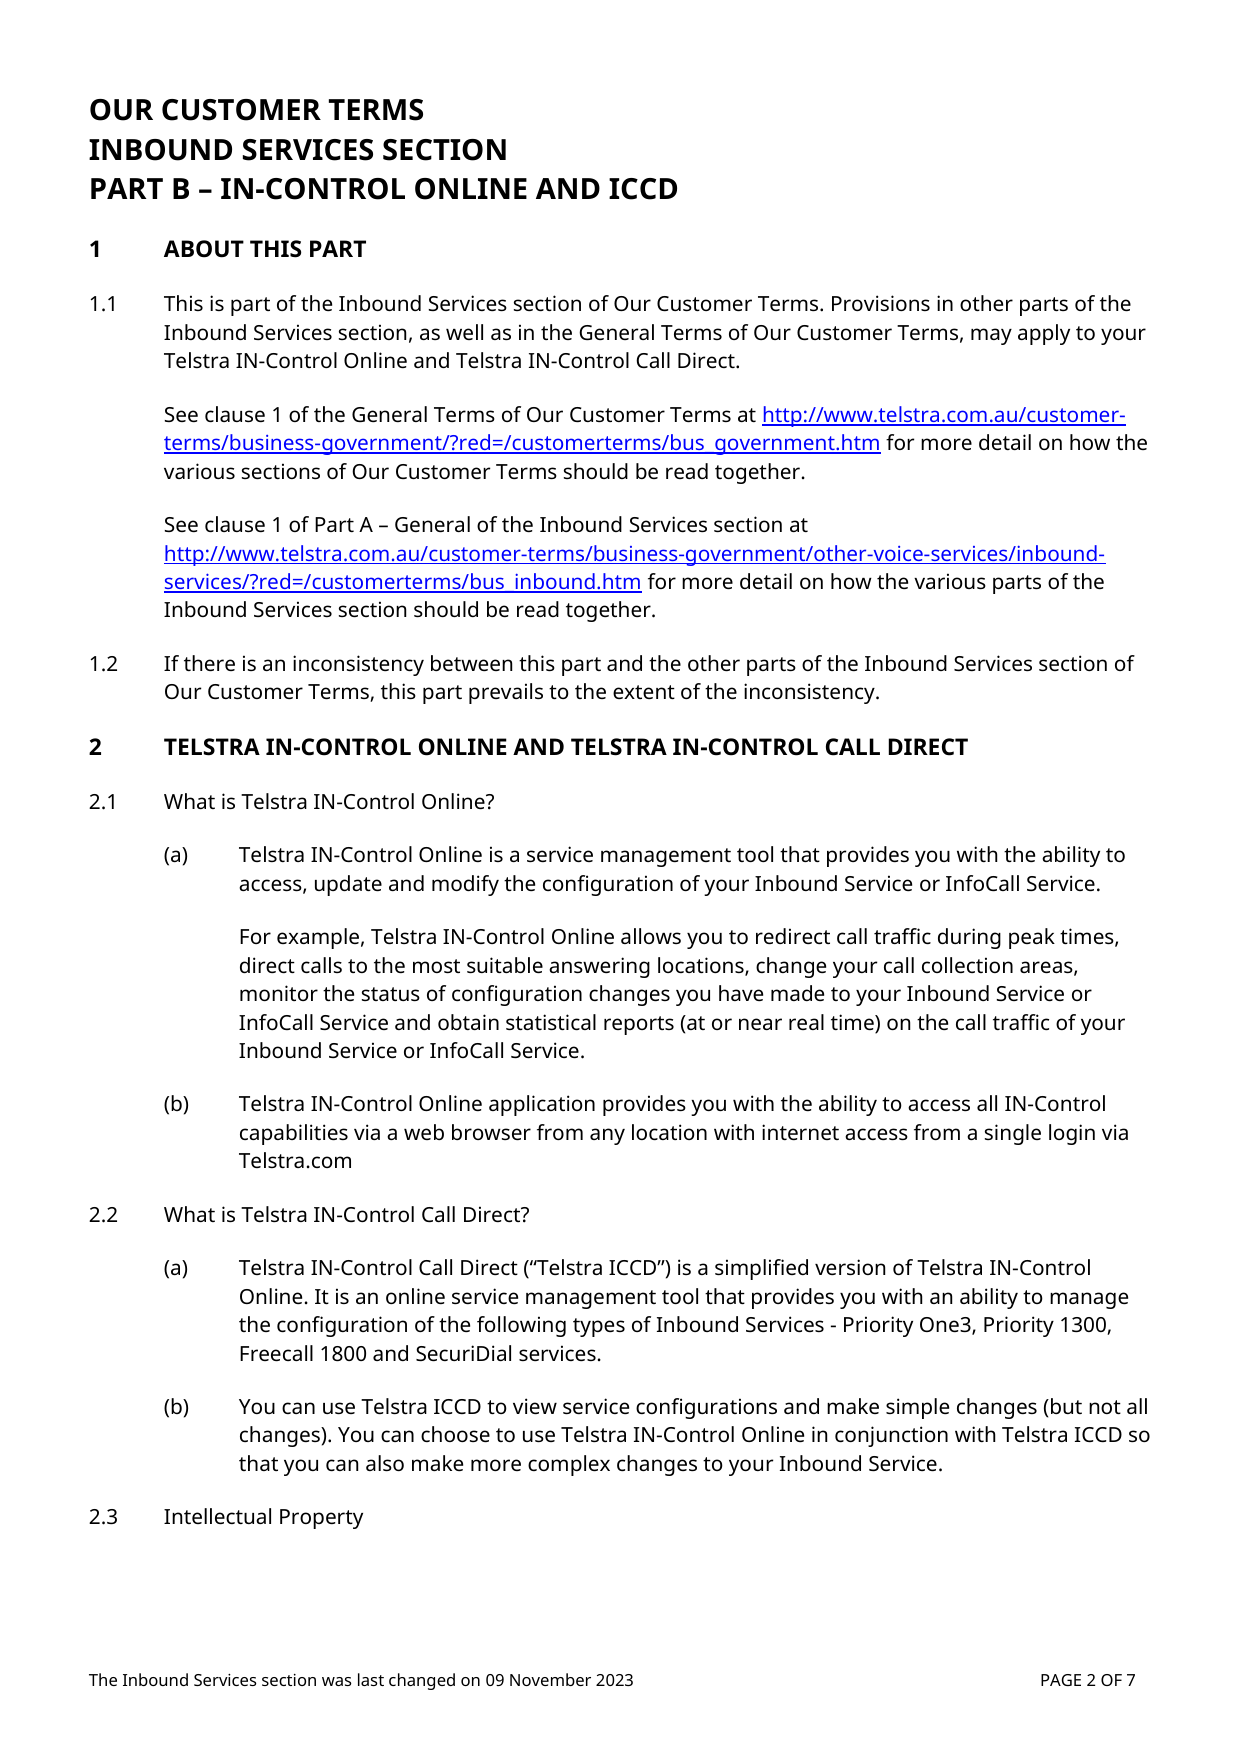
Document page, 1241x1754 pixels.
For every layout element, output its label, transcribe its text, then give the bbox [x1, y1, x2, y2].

list Intellectual Property [89, 1502, 1152, 1531]
text See clause 1 of Part A – General of the Inbound Services section at http://www.telstra.com.au/customer-terms/business-government/other-voice-services/inbound-services/?red=/customerterms/bus_inbound.htm for more detail on how the various parts of the Inbound Services section should be read together. [164, 510, 1152, 624]
list You can use Telstra ICCD to view service configurations and make simple changes (but not all changes). You can choose to use Telstra IN-Control Online in conjunction with Telstra ICCD so that you can also make more complex changes to your Inbound Service. [164, 1392, 1152, 1477]
text For example, Telstra IN-Control Online allows you to redirect call traffic during peak times, direct calls to the most suitable answering locations, change your call collection areas, monitor the status of configuration changes you have made to your Inbound Service or InfoCall Service and obtain statistical reports (at or near real time) on the call traffic of your Inbound Service or InfoCall Service. [239, 922, 1152, 1064]
list Telstra IN-Control Online application provides you with the ability to access all IN-Control capabilities via a web browser from any location with internet access from a single login via Telstra.com [164, 1089, 1152, 1175]
subtitle ABOUT THIS PART [89, 233, 1152, 264]
list What is Telstra IN-Control Online? [89, 787, 1152, 816]
subtitle TELSTRA IN-CONTROL ONLINE AND TELSTRA IN-CONTROL CALL DIRECT [89, 731, 1152, 762]
list Telstra IN-Control Online is a service management tool that provides you with the ability to access, update and modify the configuration of your Inbound Service or InfoCall Service. [164, 841, 1152, 897]
text See clause 1 of the General Terms of Our Customer Terms at http://www.telstra.com.au/customer-terms/business-government/?red=/customerterms/bus_government.htm for more detail on how the various sections of Our Customer Terms should be read together. [164, 400, 1152, 485]
list This is part of the Inbound Services section of Our Customer Terms. Provisions in other parts of the Inbound Services section, as well as in the General Terms of Our Customer Terms, may apply to your Telstra IN-Control Online and Telstra IN-Control Call Direct. [89, 289, 1152, 375]
list Telstra IN-Control Call Direct (“Telstra ICCD”) is a simplified version of Telstra IN-Control Online. It is an online service management tool that provides you with an ability to manage the configuration of the following types of Inbound Services - Priority One3, Priority 1300, Freecall 1800 and SecuriDial services. [164, 1253, 1152, 1367]
list What is Telstra IN-Control Call Direct? [89, 1200, 1152, 1228]
list If there is an inconsistency between this part and the other parts of the Inbound Services section of Our Customer Terms, this part prevails to the extent of the inconsistency. [89, 649, 1152, 706]
